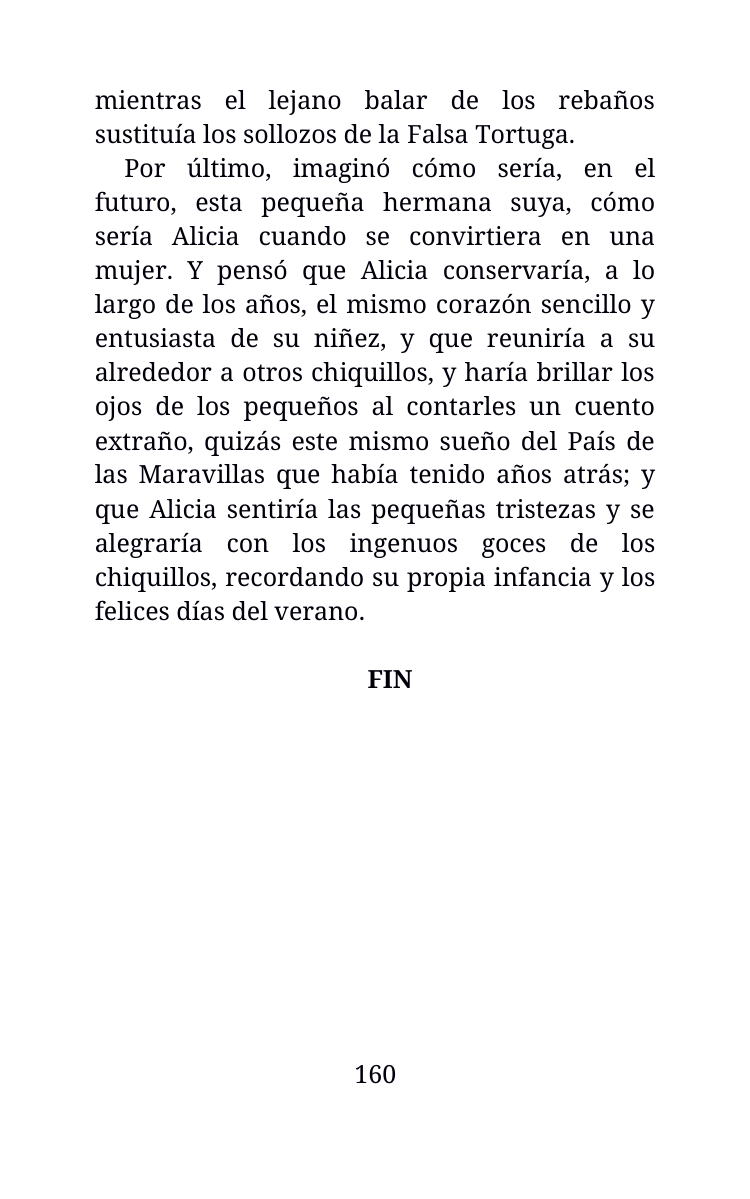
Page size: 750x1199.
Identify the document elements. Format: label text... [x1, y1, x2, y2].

text FIN [94, 662, 656, 696]
text Por último, imaginó cómo sería, en el futuro, esta pequeña hermana suya, cómo sería Alicia cuando se convirtiera en una mujer. Y pensó que Alicia conservaría, a lo largo de los años, el mismo corazón sencillo y entusiasta de su niñez, y que reuniría a su alrededor a otros chiquillos, y haría brillar los ojos de los pequeños al contarles un cuento extraño, quizás este mismo sueño del País de las Maravillas que había tenido años atrás; y que Alicia sentiría las pequeñas tristezas y se alegraría con los ingenuos goces de los chiquillos, recordando su propia infancia y los felices días del verano. [94, 151, 656, 627]
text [94, 82, 656, 151]
